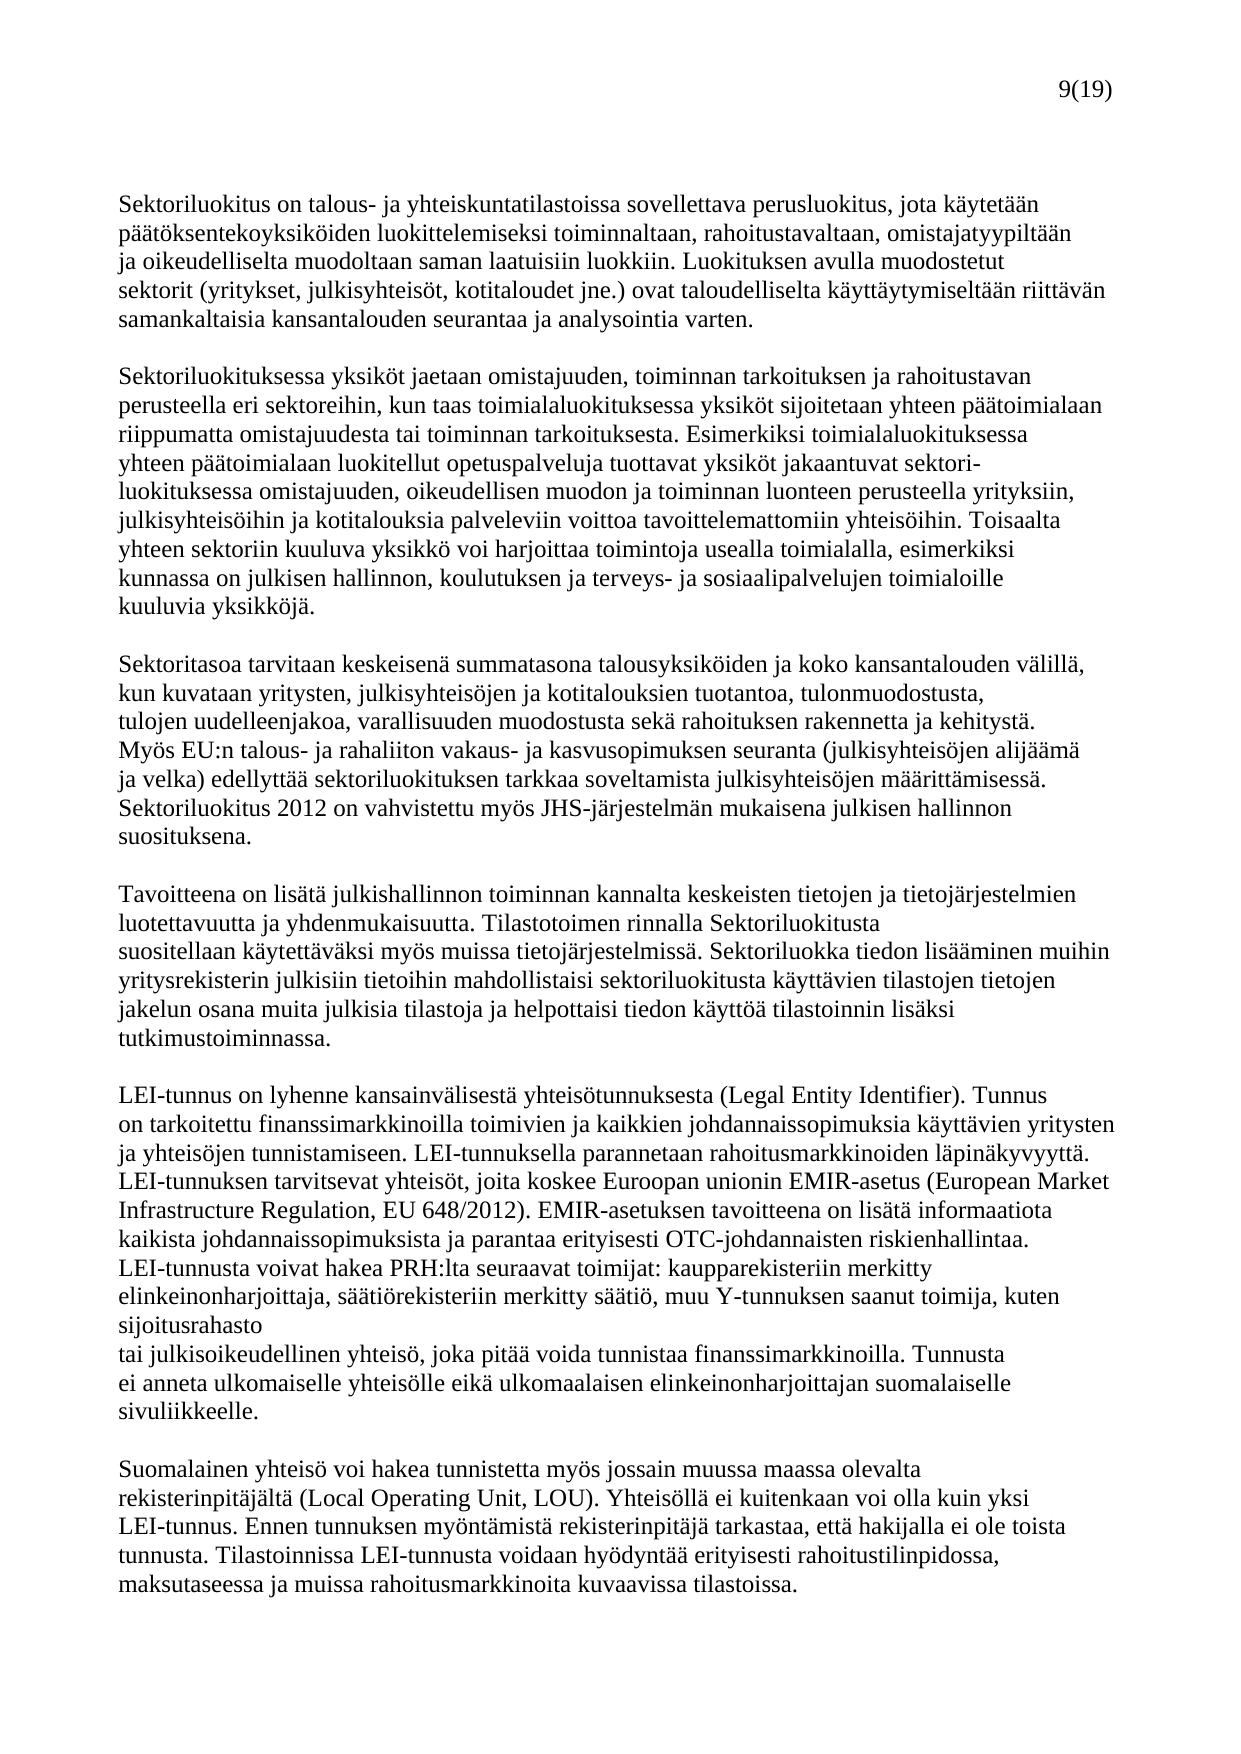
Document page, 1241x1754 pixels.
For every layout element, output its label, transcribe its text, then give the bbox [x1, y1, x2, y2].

text tulojen uudelleenjakoa, varallisuuden muodostusta sekä rahoituksen rakennetta ja kehitystä. [118, 706, 1122, 735]
text luokituksessa omistajuuden, oikeudellisen muodon ja toiminnan luonteen perusteella yrityksiin, [118, 476, 1122, 505]
text suositellaan käytettäväksi myös muissa tietojärjestelmissä. Sektoriluokka tiedon lisääminen muihin yritysrekisterin julkisiin tietoihin mahdollistaisi sektoriluokitusta käyttävien tilastojen tietojen jakelun osana muita julkisia tilastoja ja helpottaisi tiedon käyttöä tilastoinnin lisäksi tutkimustoiminnassa. [118, 936, 1122, 1051]
text LEI-tunnusta voivat hakea PRH:lta seuraavat toimijat: kaupparekisteriin merkitty elinkeinonharjoittaja, säätiörekisteriin merkitty säätiö, muu Y-tunnuksen saanut toimija, kuten sijoitusrahasto [118, 1253, 1122, 1339]
text yhteen sektoriin kuuluva yksikkö voi harjoittaa toimintoja usealla toimialalla, esimerkiksi [118, 534, 1122, 563]
text LEI-tunnuksen tarvitsevat yhteisöt, joita koskee Euroopan unionin EMIR-asetus (European Market Infrastructure Regulation, EU 648/2012). EMIR-asetuksen tavoitteena on lisätä informaatiota kaikista johdannaissopimuksista ja parantaa erityisesti OTC-johdannaisten riskienhallintaa. [118, 1166, 1122, 1253]
text ei anneta ulkomaiselle yhteisölle eikä ulkomaalaisen elinkeinonharjoittajan suomalaiselle sivuliikkeelle. [118, 1368, 1122, 1425]
text ja oikeudelliselta muodoltaan saman laatuisiin luokkiin. Luokituksen avulla muodostetut [118, 246, 1122, 275]
text Myös EU:n talous- ja rahaliiton vakaus- ja kasvusopimuksen seuranta (julkisyhteisöjen alijäämä [118, 735, 1122, 764]
text Suomalainen yhteisö voi hakea tunnistetta myös jossain muussa maassa olevalta [118, 1454, 1122, 1483]
text ja velka) edellyttää sektoriluokituksen tarkkaa soveltamista julkisyhteisöjen määrittämisessä. [118, 764, 1122, 793]
text riippumatta omistajuudesta tai toiminnan tarkoituksesta. Esimerkiksi toimialaluokituksessa [118, 419, 1122, 448]
text ja yhteisöjen tunnistamiseen. LEI-tunnuksella parannetaan rahoitusmarkkinoiden läpinäkyvyyttä. [118, 1138, 1122, 1166]
text perusteella eri sektoreihin, kun taas toimialaluokituksessa yksiköt sijoitetaan yhteen päätoimialaan [118, 390, 1122, 419]
text sektorit (yritykset, julkisyhteisöt, kotitaloudet jne.) ovat taloudelliselta käyttäytymiseltään riittävän [118, 275, 1122, 304]
text LEI-tunnus on lyhenne kansainvälisestä yhteisötunnuksesta (Legal Entity Identifier). Tunnus [118, 1080, 1122, 1109]
text kun kuvataan yritysten, julkisyhteisöjen ja kotitalouksien tuotantoa, tulonmuodostusta, [118, 678, 1122, 706]
text kuuluvia yksikköjä. [118, 591, 1122, 620]
text tai julkisoikeudellinen yhteisö, joka pitää voida tunnistaa finanssimarkkinoilla. Tunnusta [118, 1339, 1122, 1368]
text luotettavuutta ja yhdenmukaisuutta. Tilastotoimen rinnalla Sektoriluokitusta [118, 908, 1122, 936]
text päätöksentekoyksiköiden luokittelemiseksi toiminnaltaan, rahoitustavaltaan, omistajatyypiltään [118, 218, 1122, 246]
text kunnassa on julkisen hallinnon, koulutuksen ja terveys- ja sosiaalipalvelujen toimialoille [118, 563, 1122, 591]
text julkisyhteisöihin ja kotitalouksia palveleviin voittoa tavoittelemattomiin yhteisöihin. Toisaalta [118, 505, 1122, 534]
text Sektoriluokituksessa yksiköt jaetaan omistajuuden, toiminnan tarkoituksen ja rahoitustavan [118, 361, 1122, 390]
text Sektoriluokitus on talous- ja yhteiskuntatilastoissa sovellettava perusluokitus, jota käytetään [118, 189, 1122, 218]
text on tarkoitettu finanssimarkkinoilla toimivien ja kaikkien johdannaissopimuksia käyttävien yritysten [118, 1109, 1122, 1138]
text rekisterinpitäjältä (Local Operating Unit, LOU). Yhteisöllä ei kuitenkaan voi olla kuin yksi [118, 1483, 1122, 1511]
text tunnusta. Tilastoinnissa LEI-tunnusta voidaan hyödyntää erityisesti rahoitustilinpidossa, maksutaseessa ja muissa rahoitusmarkkinoita kuvaavissa tilastoissa. [118, 1540, 1122, 1598]
text Tavoitteena on lisätä julkishallinnon toiminnan kannalta keskeisten tietojen ja tietojärjestelmien [118, 879, 1122, 908]
text LEI-tunnus. Ennen tunnuksen myöntämistä rekisterinpitäjä tarkastaa, että hakijalla ei ole toista [118, 1511, 1122, 1540]
text Sektoriluokitus 2012 on vahvistettu myös JHS-järjestelmän mukaisena julkisen hallinnon suosituksena. [118, 793, 1122, 850]
text samankaltaisia kansantalouden seurantaa ja analysointia varten. [118, 304, 1122, 333]
text yhteen päätoimialaan luokitellut opetuspalveluja tuottavat yksiköt jakaantuvat sektori- [118, 448, 1122, 476]
text Sektoritasoa tarvitaan keskeisenä summatasona talousyksiköiden ja koko kansantalouden välillä, [118, 649, 1122, 678]
